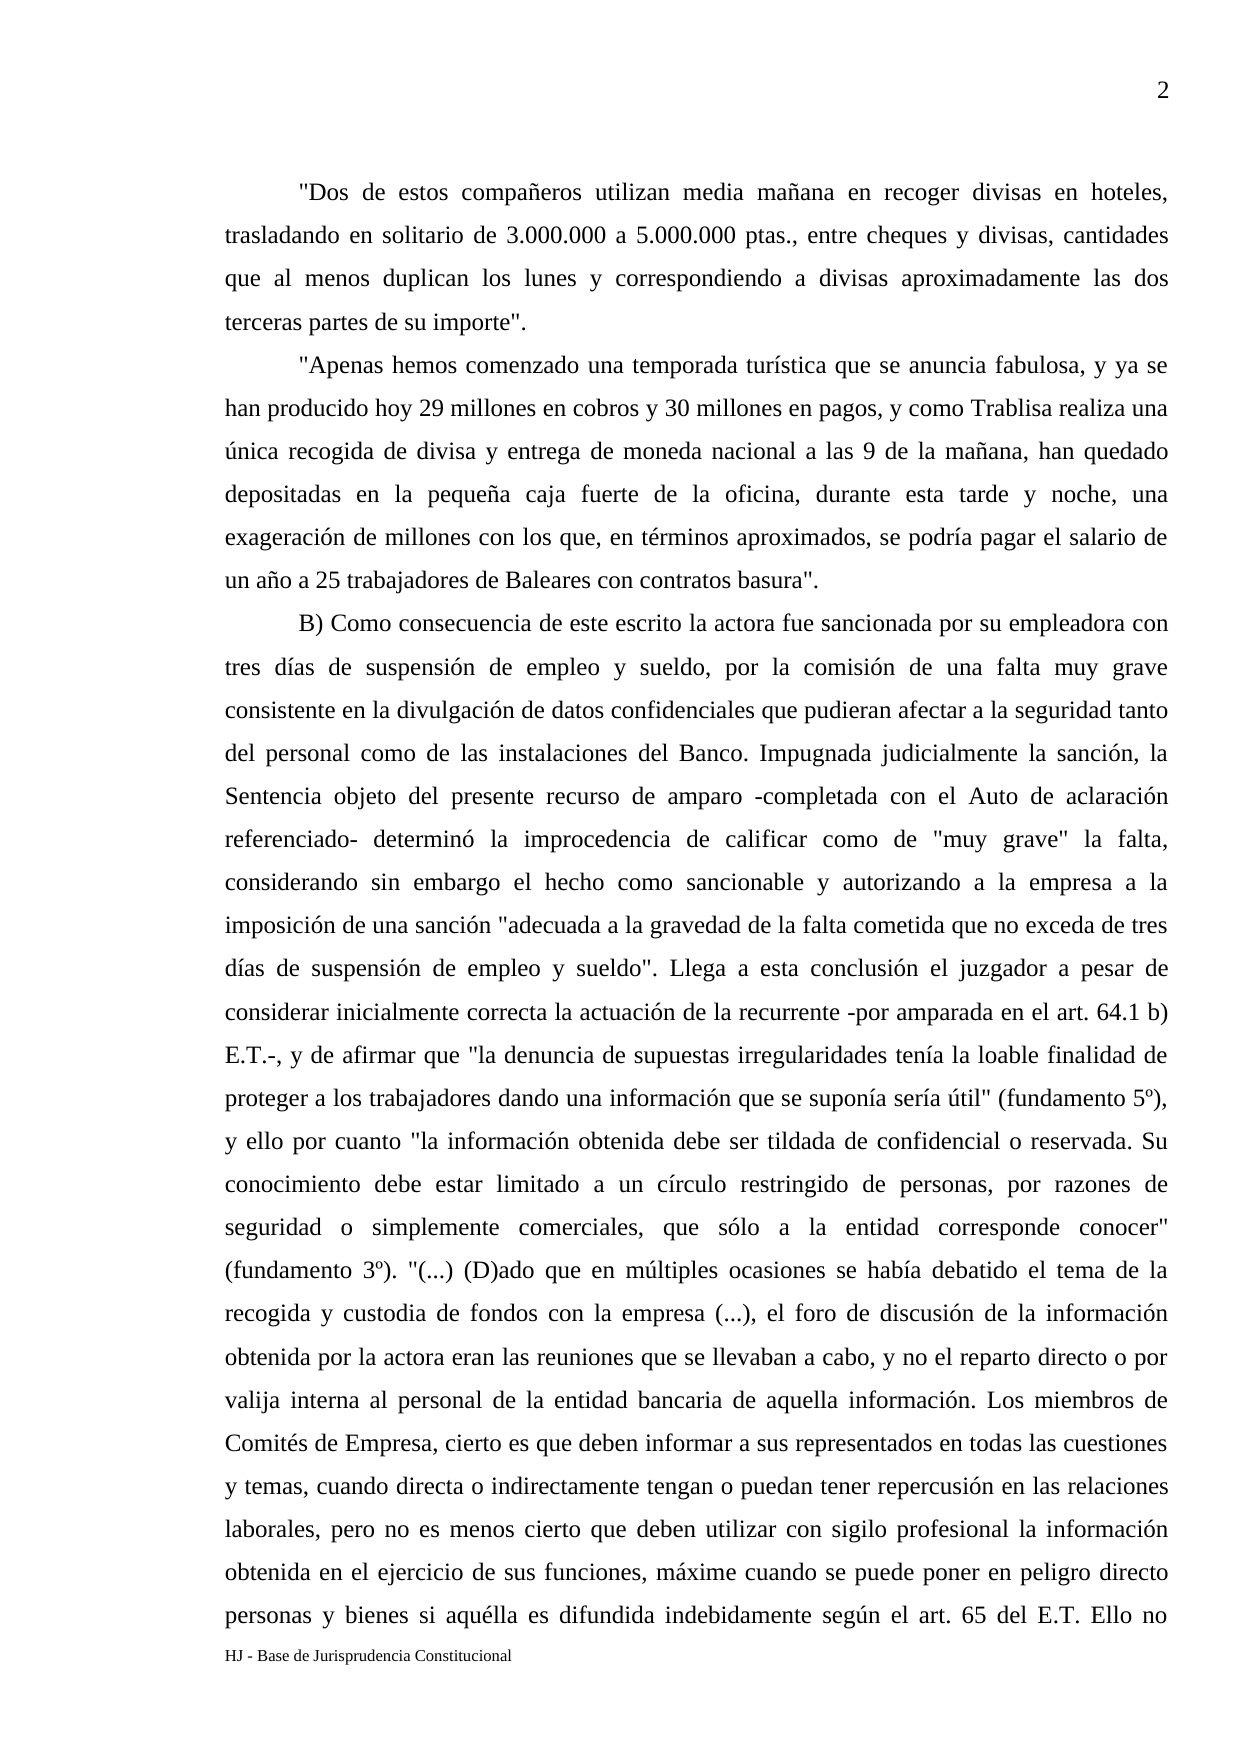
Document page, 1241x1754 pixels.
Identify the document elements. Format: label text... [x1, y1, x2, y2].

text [224, 608, 1169, 1629]
text "Apenas hemos comenzado una temporada turística que se anuncia fabulosa, y ya se han producido hoy 29 millones en cobros y 30 millones en pagos, y como Trablisa realiza una única recogida de divisa y entrega de moneda nacional a las 9 de la mañana, han quedado depositadas en la pequeña caja fuerte de la oficina, durante esta tarde y noche, una exageración de millones con los que, en términos aproximados, se podría pagar el salario de un año a 25 trabajadores de Baleares con contratos basura". [224, 350, 1169, 594]
text "Dos de estos compañeros utilizan media mañana en recoger divisas en hoteles, trasladando en solitario de 3.000.000 a 5.000.000 ptas., entre cheques y divisas, cantidades que al menos duplican los lunes y correspondiendo a divisas aproximadamente las dos terceras partes de su importe". [224, 177, 1169, 335]
